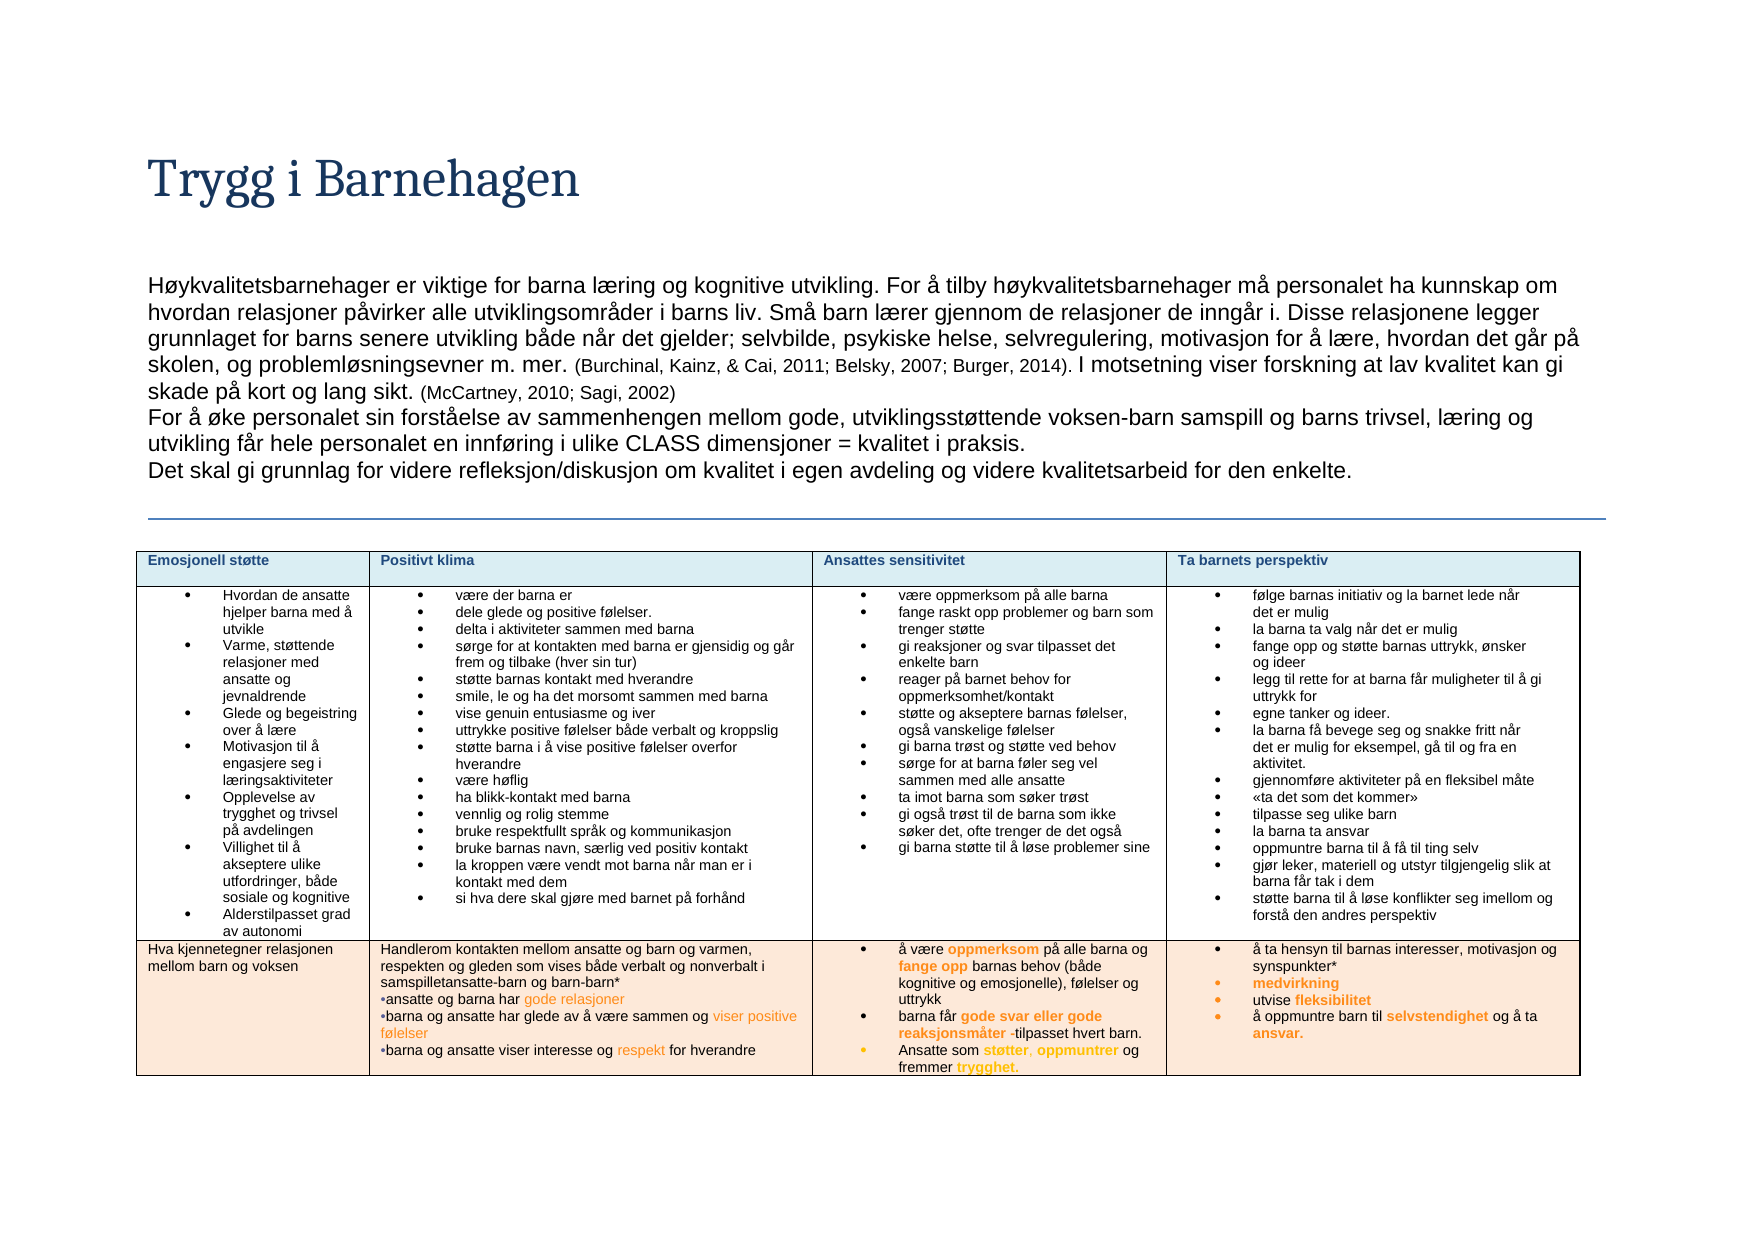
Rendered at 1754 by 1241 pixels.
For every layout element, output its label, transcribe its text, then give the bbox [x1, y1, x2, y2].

table_header Ansattes sensitivitet [813, 552, 1166, 586]
text Det skal gi grunnlag for videre refleksjon/diskusjon om kvalitet i egen avdeling og videre kvalitetsarbeid for den enkelte. [148, 457, 1606, 483]
text Høykvalitetsbarnehager er viktige for barna læring og kognitive utvikling. For å tilby høykvalitetsbarnehager må personalet ha kunnskap om hvordan relasjoner påvirker alle utviklingsområder i barns liv. Små barn lærer gjennom de relasjoner de inngår i. Disse relasjonene legger grunnlaget for barns senere utvikling både når det gjelder; selvbilde, psykiske helse, selvregulering, motivasjon for å lære, hvordan det går på skolen, og problemløsningsevner m. mer. (Burchinal, Kainz, & Cai, 2011; Belsky, 2007; Burger, 2014). I motsetning viser forskning at lav kvalitet kan gi skade på kort og lang sikt. (McCartney, 2010; Sagi, 2002) [148, 272, 1606, 404]
table_cell Handlerom kontakten mellom ansatte og barn og varmen, respekten og gleden som vises både verbalt og nonverbalt i samspilletansatte-barn og barn-barn* •ansatte og barna har gode relasjoner •barna og ansatte har glede av å være sammen og viser positive følelser •barna og ansatte viser interesse og respekt for hverandre [370, 941, 812, 1075]
table_cell Hvordan de ansatte hjelper barna med å utvikle Varme, støttende relasjoner med ansatte og jevnaldrende Glede og begeistring over å lære Motivasjon til å engasjere seg i læringsaktiviteter Opplevelse av trygghet og trivsel på avdelingen Villighet til å akseptere ulike utfordringer, både sosiale og kognitive Alderstilpasset grad av autonomi [137, 587, 369, 939]
table_cell følge barnas initiativ og la barnet lede når det er mulig la barna ta valg når det er mulig fange opp og støtte barnas uttrykk, ønsker og ideer legg til rette for at barna får muligheter til å gi uttrykk for egne tanker og ideer. la barna få bevege seg og snakke fritt når det er mulig for eksempel, gå til og fra en aktivitet. gjennomføre aktiviteter på en fleksibel måte «ta det som det kommer» tilpasse seg ulike barn la barna ta ansvar oppmuntre barna til å få til ting selv gjør leker, materiell og utstyr tilgjengelig slik at barna får tak i dem støtte barna til å løse konflikter seg imellom og forstå den andres perspektiv [1167, 587, 1579, 939]
table_cell Hva kjennetegner relasjonen mellom barn og voksen [137, 941, 369, 1075]
table_header Positivt klima [370, 552, 812, 586]
table_cell å ta hensyn til barnas interesser, motivasjon og synspunkter* medvirkning utvise fleksibilitet å oppmuntre barn til selvstendighet og å ta ansvar. [1167, 941, 1579, 1075]
text Trygg i Barnehagen [148, 148, 1606, 210]
table_cell være oppmerksom på alle barna fange raskt opp problemer og barn som trenger støtte gi reaksjoner og svar tilpasset det enkelte barn reager på barnet behov for oppmerksomhet/kontakt støtte og akseptere barnas følelser, også vanskelige følelser gi barna trøst og støtte ved behov sørge for at barna føler seg vel sammen med alle ansatte ta imot barna som søker trøst gi også trøst til de barna som ikke søker det, ofte trenger de det også gi barna støtte til å løse problemer sine [813, 587, 1166, 939]
text For å øke personalet sin forståelse av sammenhengen mellom gode, utviklingsstøttende voksen-barn samspill og barns trivsel, læring og utvikling får hele personalet en innføring i ulike CLASS dimensjoner = kvalitet i praksis. [148, 404, 1606, 457]
table_cell å være oppmerksom på alle barna og fange opp barnas behov (både kognitive og emosjonelle), følelser og uttrykk barna får gode svar eller gode reaksjonsmåter -tilpasset hvert barn. Ansatte som støtter, oppmuntrer og fremmer trygghet. [813, 941, 1166, 1075]
table_header Ta barnets perspektiv [1167, 552, 1579, 586]
table_cell være der barna er dele glede og positive følelser. delta i aktiviteter sammen med barna sørge for at kontakten med barna er gjensidig og går frem og tilbake (hver sin tur) støtte barnas kontakt med hverandre smile, le og ha det morsomt sammen med barna vise genuin entusiasme og iver uttrykke positive følelser både verbalt og kroppslig støtte barna i å vise positive følelser overfor hverandre være høflig ha blikk-kontakt med barna vennlig og rolig stemme bruke respektfullt språk og kommunikasjon bruke barnas navn, særlig ved positiv kontakt la kroppen være vendt mot barna når man er i kontakt med dem si hva dere skal gjøre med barnet på forhånd [370, 587, 812, 939]
table_header Emosjonell støtte [137, 552, 369, 586]
